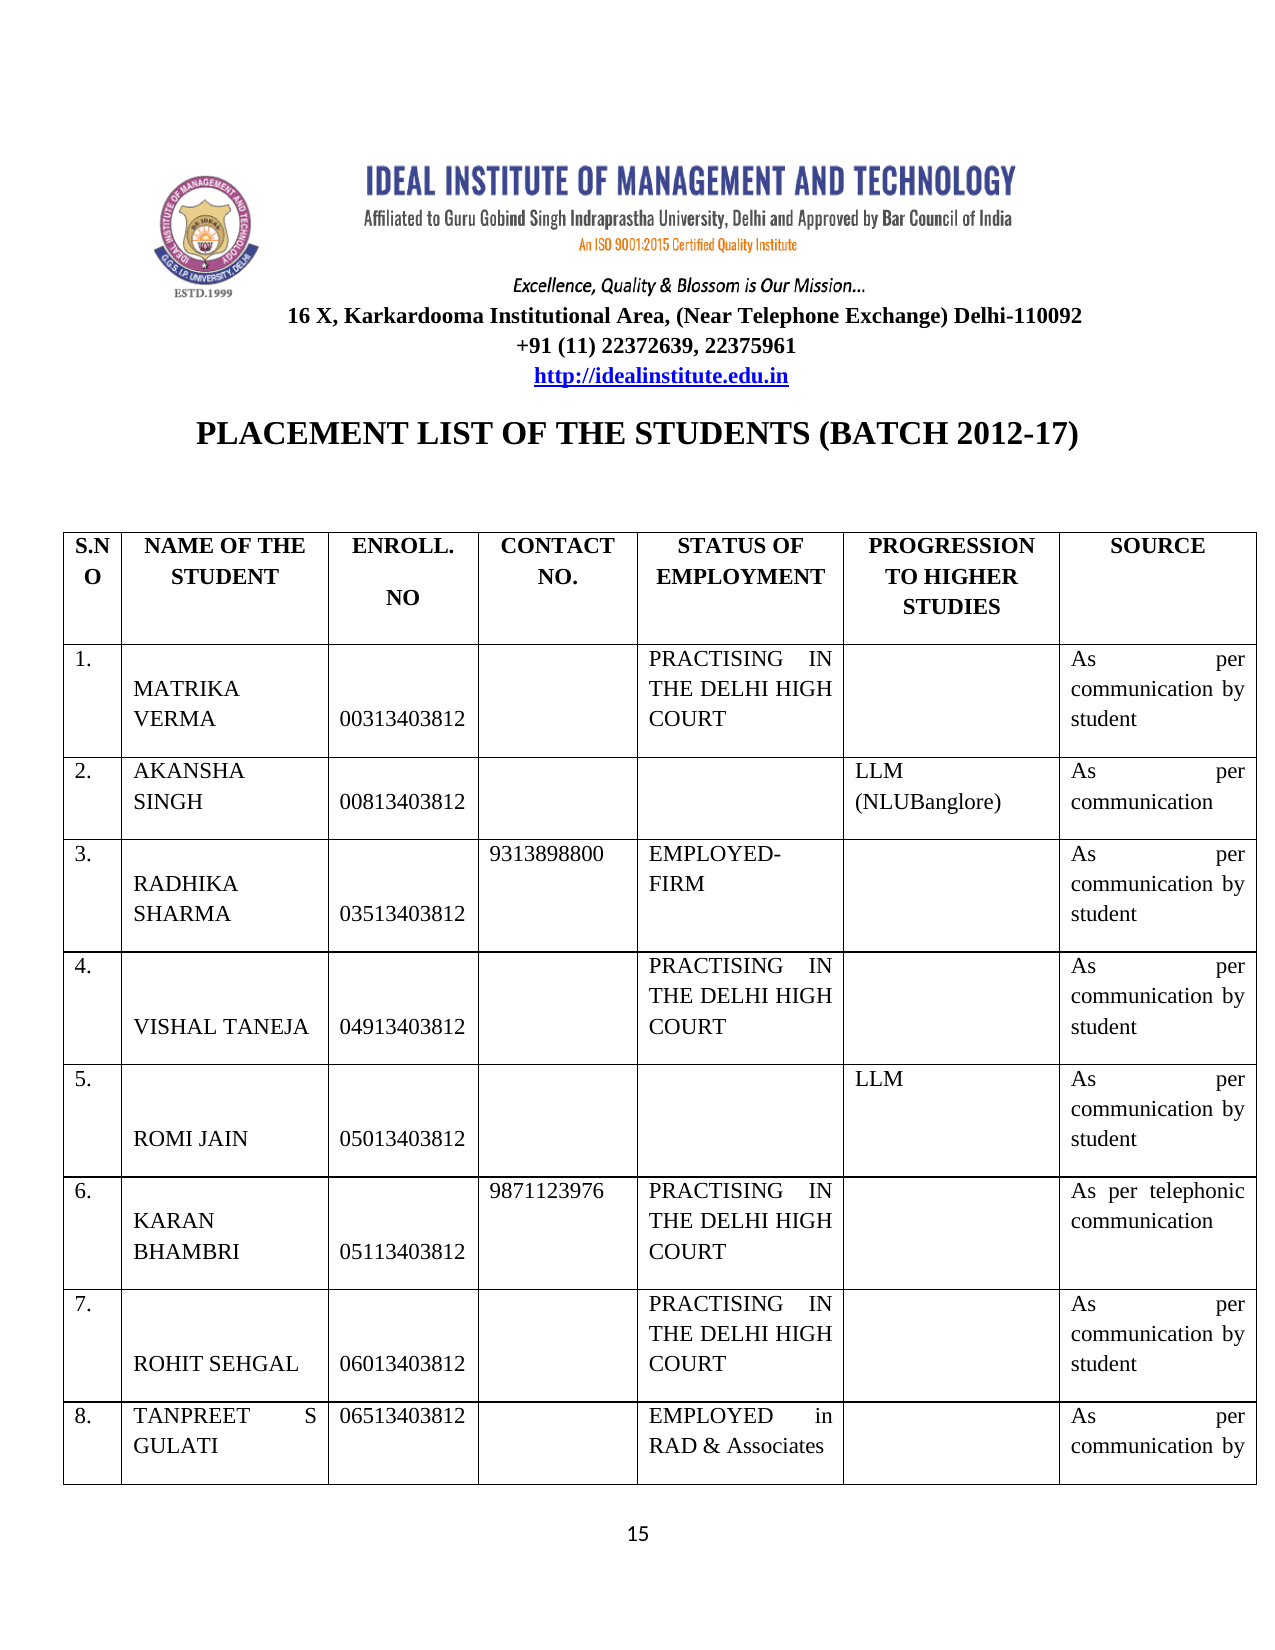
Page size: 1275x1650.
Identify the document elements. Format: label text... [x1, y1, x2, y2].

table_cell [479, 1065, 637, 1176]
table_cell LLM (NLUBanglore) [844, 758, 1059, 839]
picture [150, 150, 1117, 298]
table_cell 00313403812 [329, 645, 478, 757]
text 16 X, Karkardooma Institutional Area, (Near Telephone Exchange) Delhi-110092 [150, 302, 1125, 328]
table_cell [844, 840, 1059, 951]
table_cell VISHAL TANEJA [122, 953, 328, 1064]
table_cell PRACTISING IN THE DELHI HIGH COURT [638, 1290, 843, 1401]
table_header NAME OF THE STUDENT [122, 533, 328, 644]
table_cell As per communication by student [1060, 840, 1256, 951]
table_cell RADHIKA SHARMA [122, 840, 328, 951]
table_cell [479, 645, 637, 757]
table_cell As per communication by student [1060, 1290, 1256, 1401]
text PLACEMENT LIST OF THE STUDENTS (BATCH 2012-17) [150, 414, 1125, 452]
table_cell PRACTISING IN THE DELHI HIGH COURT [638, 953, 843, 1064]
table_cell [479, 1290, 637, 1401]
table_cell [479, 758, 637, 839]
table_cell 06513403812 [329, 1403, 478, 1484]
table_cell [638, 1403, 843, 1484]
table_cell [844, 1403, 1059, 1484]
table_cell [64, 1290, 121, 1401]
table_cell [64, 645, 121, 757]
table_cell [64, 1065, 121, 1176]
table_cell [64, 1403, 121, 1484]
table_cell As per communication by student [1060, 953, 1256, 1064]
table_cell [64, 1178, 121, 1289]
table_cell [1060, 1403, 1256, 1484]
table_cell 9871123976 [479, 1178, 637, 1289]
table_cell AKANSHA SINGH [122, 758, 328, 839]
text http://idealinstitute.edu.in [150, 363, 1125, 389]
table_cell 05013403812 [329, 1065, 478, 1176]
table_cell [844, 1178, 1059, 1289]
table_cell [638, 758, 843, 839]
table_cell MATRIKA VERMA [122, 645, 328, 757]
table_cell As per communication by student [1060, 1065, 1256, 1176]
table_cell ROMI JAIN [122, 1065, 328, 1176]
table_cell [479, 953, 637, 1064]
table_cell TANPREET S GULATI [122, 1403, 328, 1484]
table_cell [844, 953, 1059, 1064]
table_cell KARAN BHAMBRI [122, 1178, 328, 1289]
table_header SOURCE [1060, 533, 1256, 644]
table_header CONTACT NO. [479, 533, 637, 644]
table_header ENROLL. NO [329, 533, 478, 644]
table_cell ROHIT SEHGAL [122, 1290, 328, 1401]
table_cell PRACTISING IN THE DELHI HIGH COURT [638, 1178, 843, 1289]
table_cell As per communication [1060, 758, 1256, 839]
table_cell 04913403812 [329, 953, 478, 1064]
table_cell As per telephonic communication [1060, 1178, 1256, 1289]
table_cell [479, 1403, 637, 1484]
table_cell [638, 1065, 843, 1176]
table_header S.NO [64, 533, 121, 644]
table_cell [64, 758, 121, 839]
table_cell 06013403812 [329, 1290, 478, 1401]
table_header PROGRESSION TO HIGHER STUDIES [844, 533, 1059, 644]
table_cell 03513403812 [329, 840, 478, 951]
table_cell 9313898800 [479, 840, 637, 951]
table_cell EMPLOYED- FIRM [638, 840, 843, 951]
table_cell [64, 953, 121, 1064]
table_cell 00813403812 [329, 758, 478, 839]
table_cell [844, 1290, 1059, 1401]
table_cell [64, 840, 121, 951]
table_header STATUS OF EMPLOYMENT [638, 533, 843, 644]
table_cell As per communication by student [1060, 645, 1256, 757]
table_cell LLM [844, 1065, 1059, 1176]
text +91 (11) 22372639, 22375961 [150, 332, 1125, 359]
table_cell 05113403812 [329, 1178, 478, 1289]
table_cell PRACTISING IN THE DELHI HIGH COURT [638, 645, 843, 757]
table_cell [844, 645, 1059, 757]
